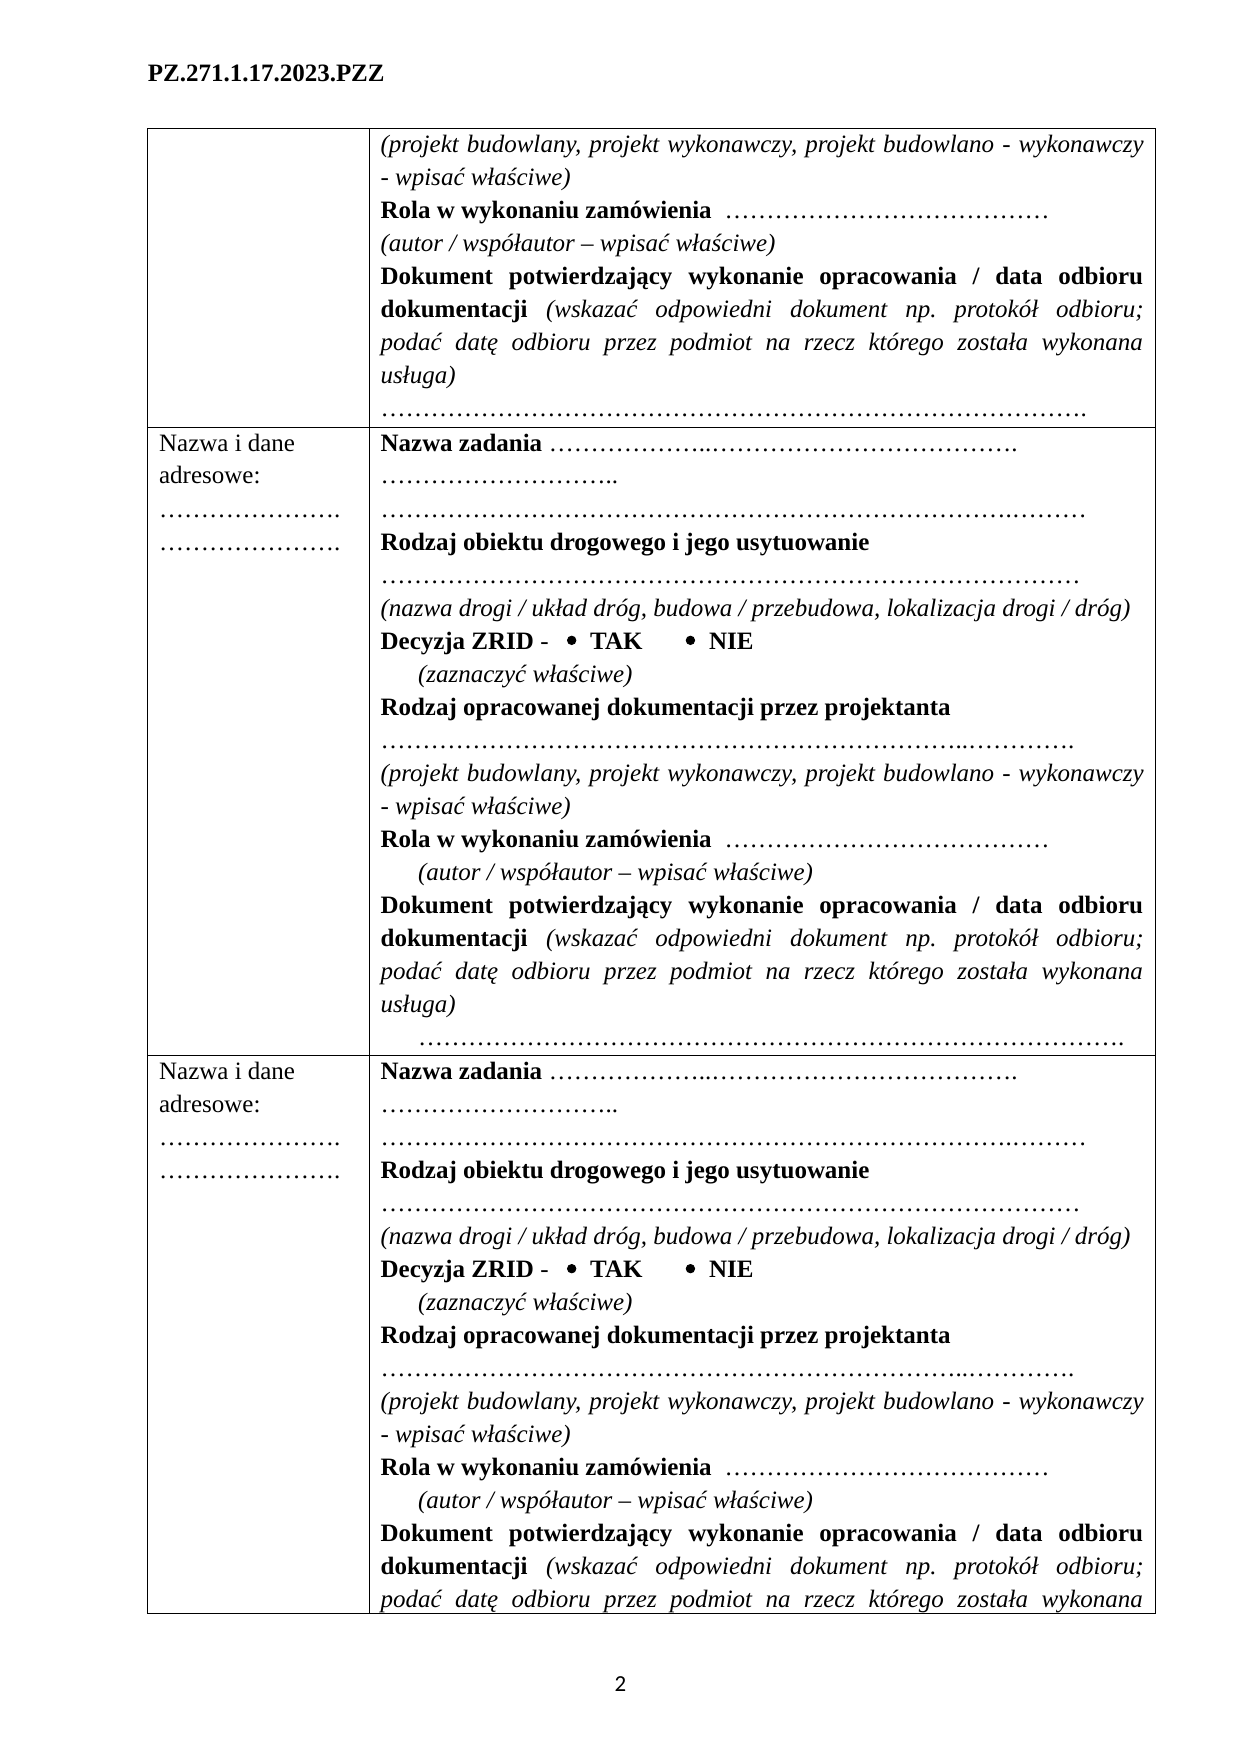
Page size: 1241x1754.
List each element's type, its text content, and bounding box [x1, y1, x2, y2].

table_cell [370, 129, 1155, 427]
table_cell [148, 1056, 369, 1613]
table_cell Nazwa zadania ………………..……………………………….……………………….. ………………………………………………………………….……… Rodzaj obiektu drogowego i jego usytuowanie ………………………………………………………………………… (nazwa drogi / układ dróg, budowa / przebudowa, lokalizacja drogi / dróg) Decyzja ZRID - TAK NIE (zaznaczyć właściwe) Rodzaj opracowanej dokumentacji przez projektanta ……………………………………………………………..…………. (projekt budowlany, projekt wykonawczy, projekt budowlano - wykonawczy - wpisać właściwe) Rola w wykonaniu zamówienia ………………………………… (autor / współautor – wpisać właściwe) Dokument potwierdzający wykonanie opracowania / data odbioru dokumentacji (wskazać odpowiedni dokument np. protokół odbioru; podać datę odbioru przez podmiot na rzecz którego została wykonana usługa) …………………………………………………………………………. [370, 428, 1155, 1055]
table_cell Nazwa i dane adresowe: …………………. …………………. [148, 428, 369, 1055]
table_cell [370, 1056, 1155, 1613]
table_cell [148, 129, 369, 427]
